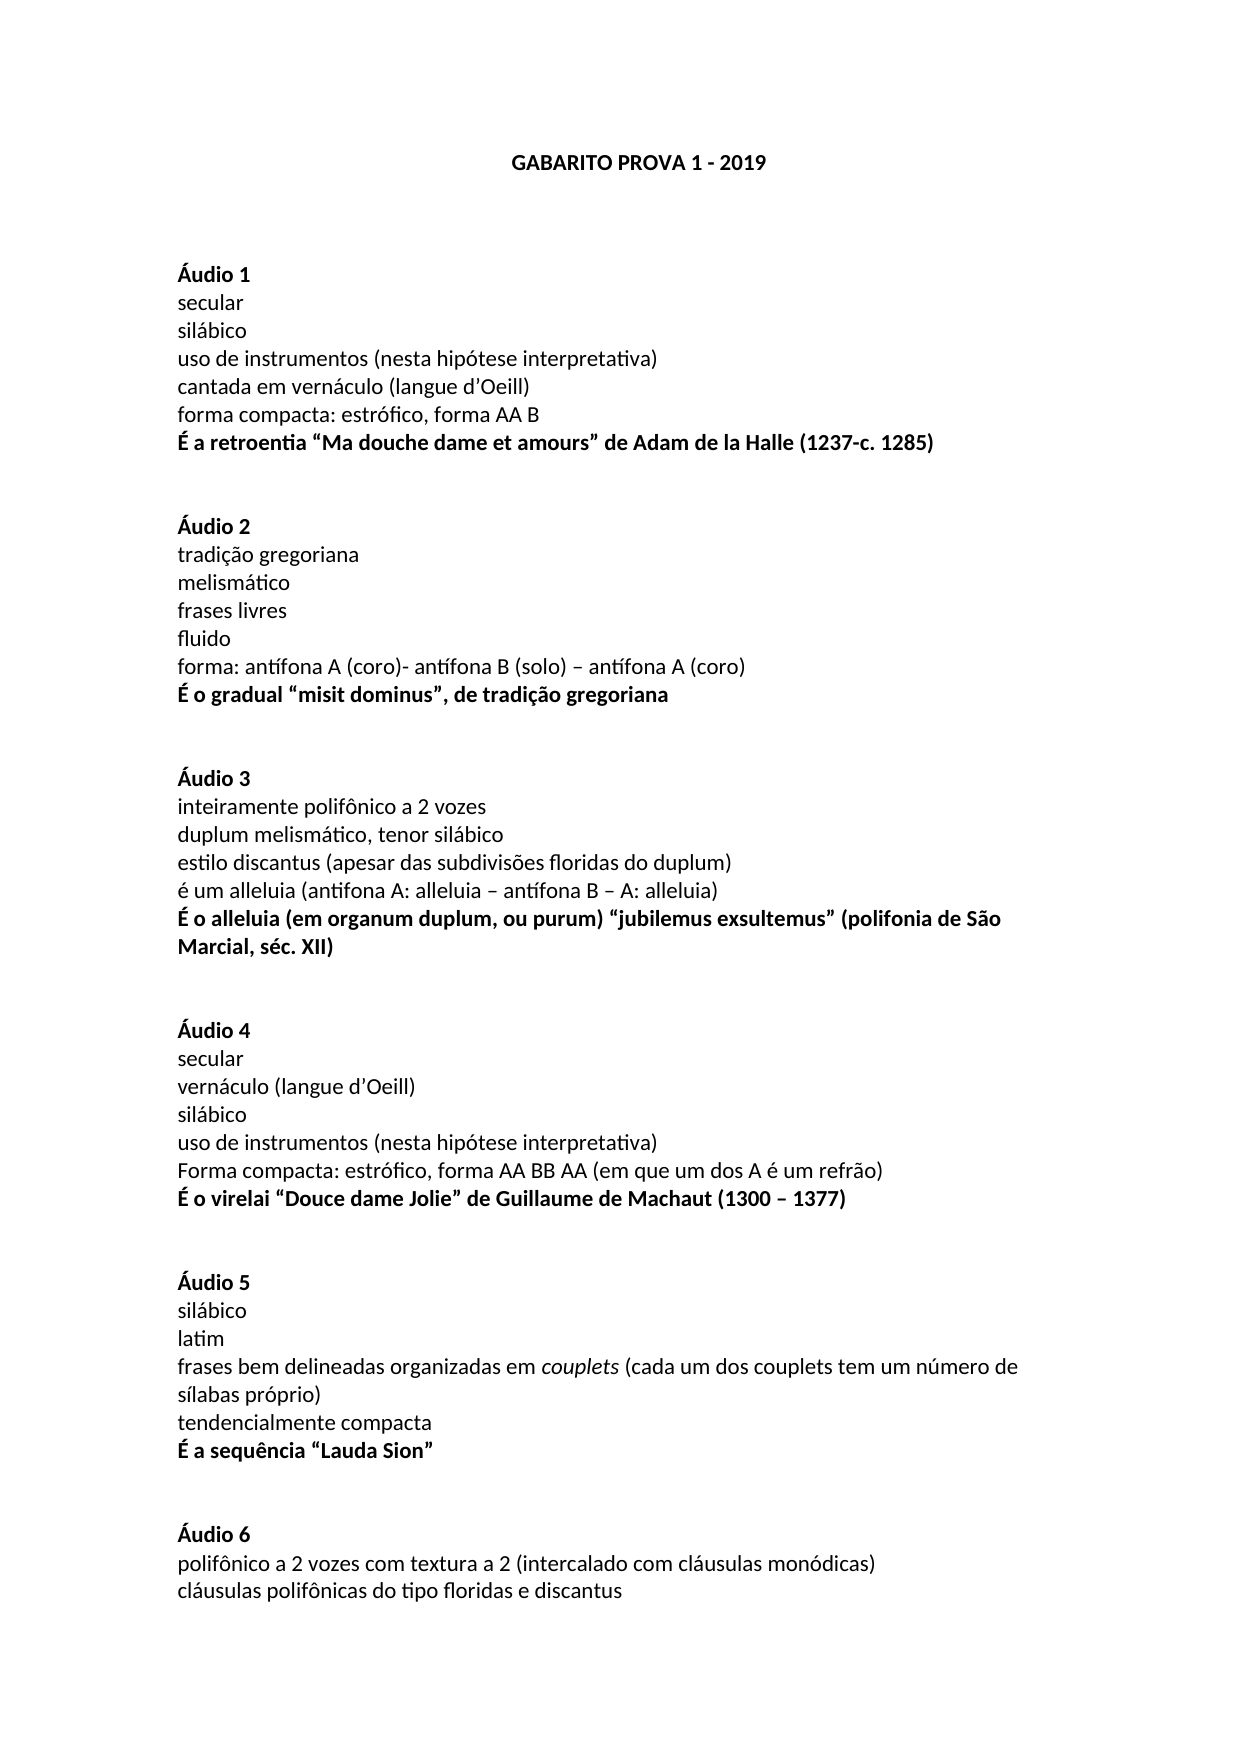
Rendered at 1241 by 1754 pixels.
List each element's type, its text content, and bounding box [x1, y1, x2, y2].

text Forma compacta: estrófico, forma AA BB AA (em que um dos A é um refrão) [177, 1156, 1063, 1184]
text estilo discantus (apesar das subdivisões floridas do duplum) [177, 848, 1063, 876]
text fluido [177, 624, 1063, 652]
text tradição gregoriana [177, 540, 1063, 568]
text silábico [177, 1296, 1063, 1324]
text silábico [177, 1100, 1063, 1128]
text tendencialmente compacta [177, 1408, 1063, 1437]
text inteiramente polifônico a 2 vozes [177, 792, 1063, 820]
text Áudio 6 [177, 1521, 1063, 1549]
text Áudio 4 [177, 1016, 1063, 1044]
text duplum melismático, tenor silábico [177, 820, 1063, 848]
text frases bem delineadas organizadas em couplets (cada um dos couplets tem um número de sílabas próprio) [177, 1352, 1063, 1408]
text vernáculo (langue d’Oeill) [177, 1072, 1063, 1100]
text uso de instrumentos (nesta hipótese interpretativa) [177, 1128, 1063, 1156]
text é um alleluia (antifona A: alleluia – antífona B – A: alleluia) [177, 876, 1063, 904]
text É o gradual “misit dominus”, de tradição gregoriana [177, 680, 1063, 708]
text latim [177, 1324, 1063, 1352]
text forma: antífona A (coro)- antífona B (solo) – antífona A (coro) [177, 652, 1063, 680]
text É o virelai “Douce dame Jolie” de Guillaume de Machaut (1300 – 1377) [177, 1184, 1063, 1212]
text Áudio 3 [177, 764, 1063, 792]
text polifônico a 2 vozes com textura a 2 (intercalado com cláusulas monódicas) [177, 1549, 1063, 1577]
text É o alleluia (em organum duplum, ou purum) “jubilemus exsultemus” (polifonia de São Marcial, séc. XII) [177, 904, 1063, 960]
text melismático [177, 568, 1063, 596]
text GABARITO PROVA 1 - 2019 [215, 148, 1063, 176]
text É a retroentia “Ma douche dame et amours” de Adam de la Halle (1237-c. 1285) [177, 428, 1063, 456]
text forma compacta: estrófico, forma AA B [177, 400, 1063, 428]
text silábico [177, 316, 1063, 344]
text cantada em vernáculo (langue d’Oeill) [177, 372, 1063, 400]
text frases livres [177, 596, 1063, 624]
text É a sequência “Lauda Sion” [177, 1437, 1063, 1464]
text secular [177, 1044, 1063, 1072]
text Áudio 2 [177, 512, 1063, 540]
text cláusulas polifônicas do tipo floridas e discantus [177, 1577, 1063, 1605]
text Áudio 5 [177, 1268, 1063, 1296]
text secular [177, 288, 1063, 316]
text Áudio 1 [177, 260, 1063, 288]
text uso de instrumentos (nesta hipótese interpretativa) [177, 344, 1063, 372]
